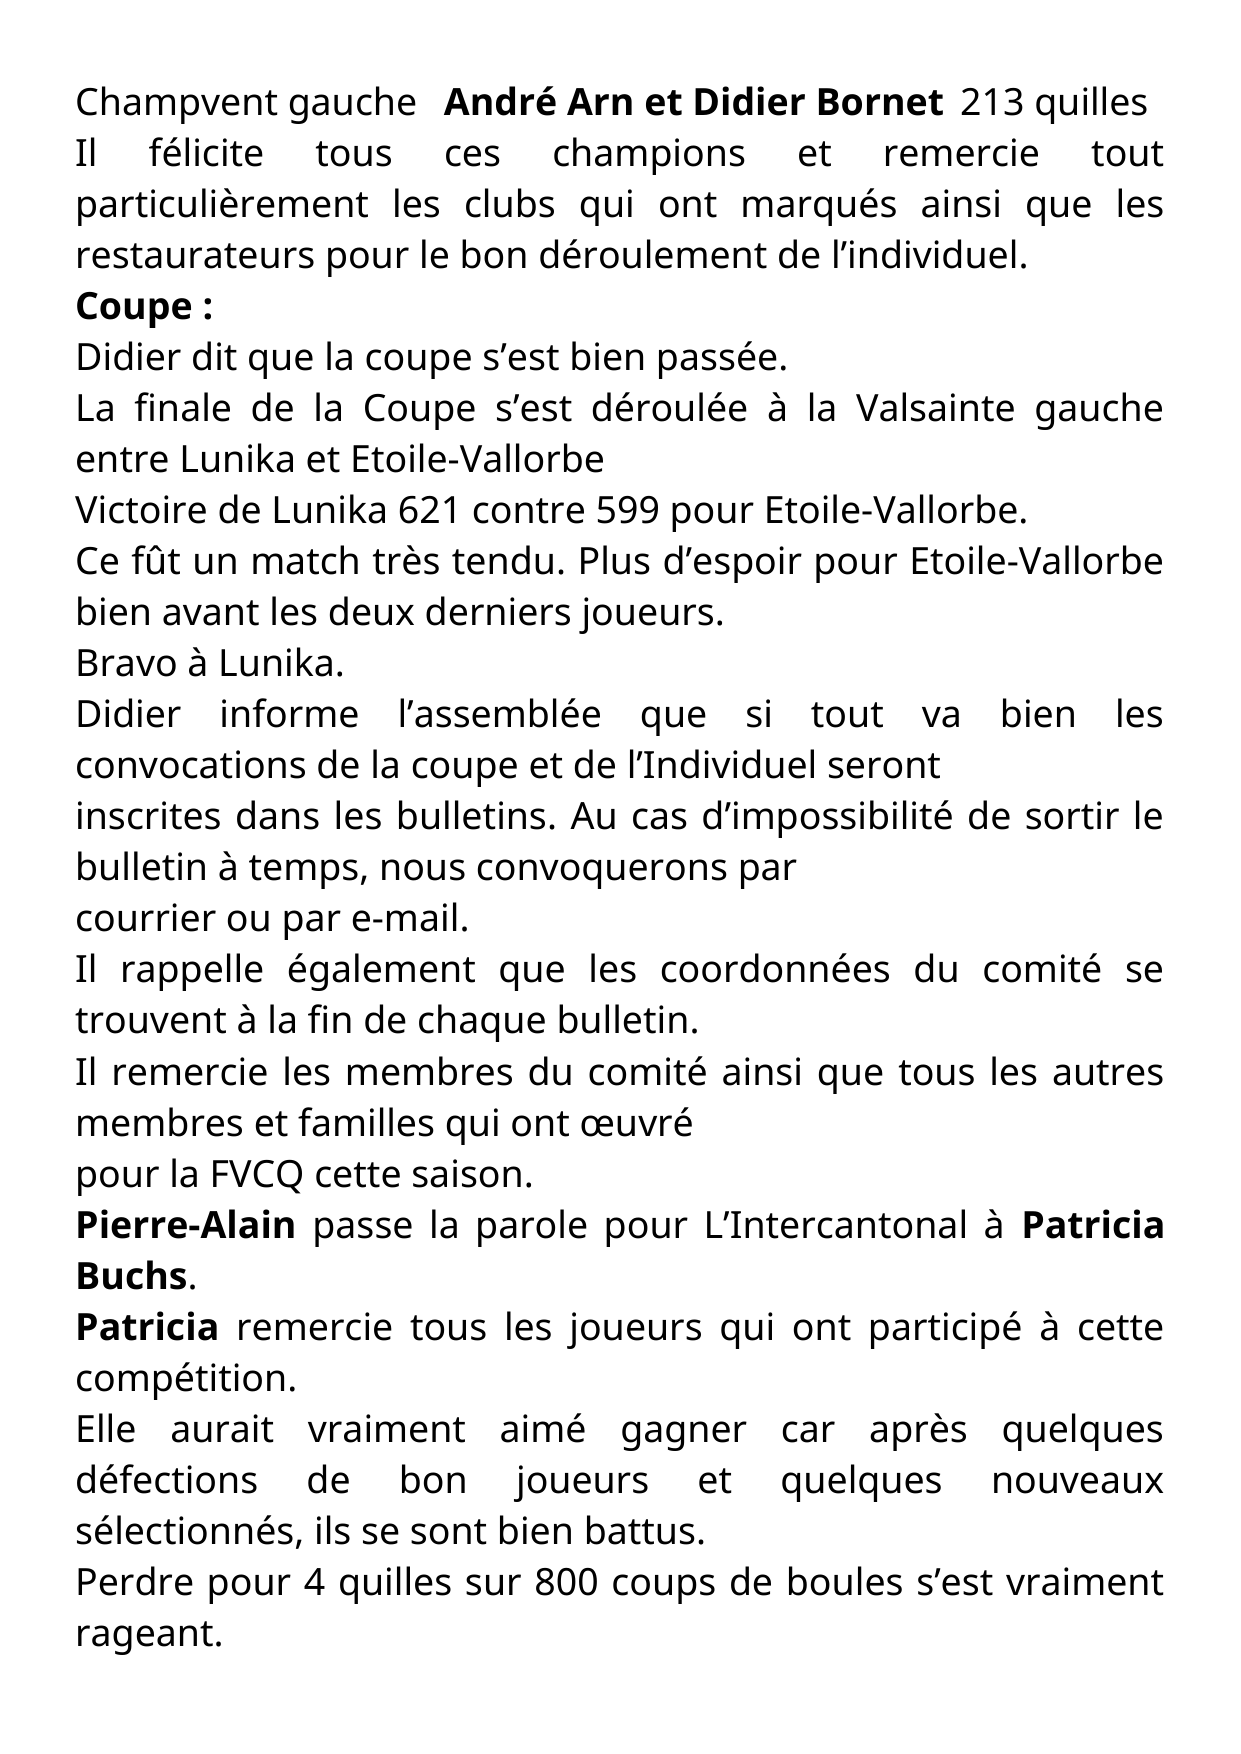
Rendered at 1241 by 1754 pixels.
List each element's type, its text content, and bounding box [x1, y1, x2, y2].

title pour la FVCQ cette saison. [75, 1147, 1165, 1198]
title La finale de la Coupe s’est déroulée à la Valsainte gauche entre Lunika et Etoile-Vallorbe [75, 381, 1165, 483]
title Patricia remercie tous les joueurs qui ont participé à cette compétition. [75, 1300, 1165, 1402]
title Ce fût un match très tendu. Plus d’espoir pour Etoile-Vallorbe bien avant les deux derniers joueurs. [75, 534, 1165, 636]
title Perdre pour 4 quilles sur 800 coups de boules s’est vraiment rageant. [75, 1555, 1165, 1657]
title courrier ou par e-mail. [75, 892, 1165, 943]
title Coupe : [75, 279, 1165, 330]
title Didier informe l’assemblée que si tout va bien les convocations de la coupe et de l’Individuel seront [75, 687, 1165, 789]
title Il rappelle également que les coordonnées du comité se trouvent à la fin de chaque bulletin. [75, 943, 1165, 1045]
title Bravo à Lunika. [75, 636, 1165, 687]
title Elle aurait vraiment aimé gagner car après quelques défections de bon joueurs et quelques nouveaux sélectionnés, ils se sont bien battus. [75, 1402, 1165, 1555]
title Champvent gauche André Arn et Didier Bornet 213 quilles [75, 75, 1165, 126]
title Il félicite tous ces champions et remercie tout particulièrement les clubs qui ont marqués ainsi que les restaurateurs pour le bon déroulement de l’individuel. [75, 126, 1165, 279]
title Il remercie les membres du comité ainsi que tous les autres membres et familles qui ont œuvré [75, 1045, 1165, 1147]
title Didier dit que la coupe s’est bien passée. [75, 330, 1165, 381]
title inscrites dans les bulletins. Au cas d’impossibilité de sortir le bulletin à temps, nous convoquerons par [75, 789, 1165, 892]
title Pierre-Alain passe la parole pour L’Intercantonal à Patricia Buchs. [75, 1198, 1165, 1300]
title Victoire de Lunika 621 contre 599 pour Etoile-Vallorbe. [75, 483, 1165, 534]
